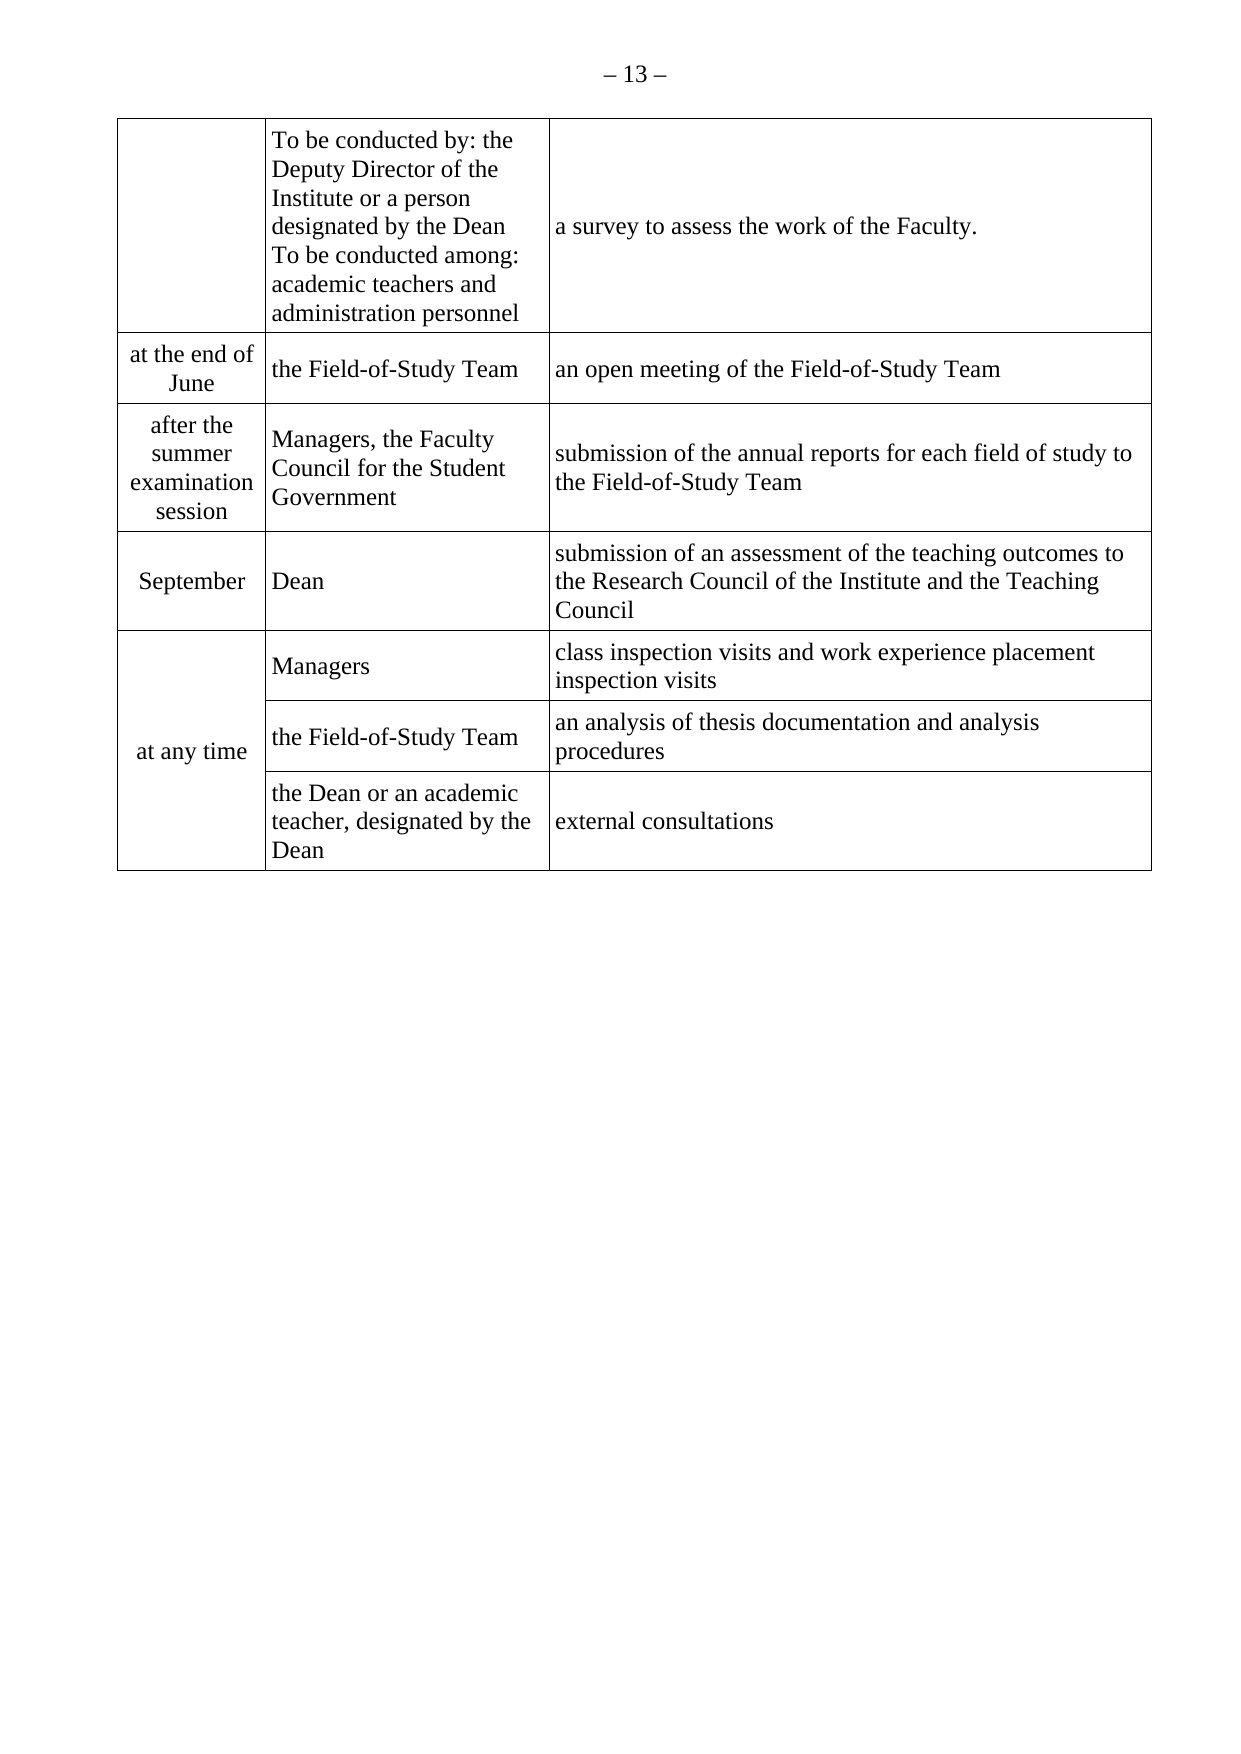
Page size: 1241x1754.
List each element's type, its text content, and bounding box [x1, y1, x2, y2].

table_cell at the end of June [118, 333, 265, 403]
table_cell the Field-of-Study Team [266, 333, 549, 403]
table_cell at any time [118, 631, 265, 870]
table_cell To be conducted by: the Deputy Director of the Institute or a person designated by the Dean To be conducted among: academic teachers and administration personnel [266, 119, 549, 332]
table_cell the Dean or an academic teacher, designated by the Dean [266, 772, 549, 870]
table_cell class inspection visits and work experience placement inspection visits [550, 631, 1151, 700]
table_cell after the summer examination session [118, 404, 265, 531]
table_cell submission of an assessment of the teaching outcomes to the Research Council of the Institute and the Teaching Council [550, 532, 1151, 630]
table_cell Dean [266, 532, 549, 630]
table_cell external consultations [550, 772, 1151, 870]
table_cell a survey to assess the work of the Faculty. [550, 119, 1151, 332]
table_cell September [118, 532, 265, 630]
table_cell an open meeting of the Field-of-Study Team [550, 333, 1151, 403]
table_cell an analysis of thesis documentation and analysis procedures [550, 701, 1151, 771]
table_cell the Field-of-Study Team [266, 701, 549, 771]
table_cell Managers [266, 631, 549, 700]
table_cell submission of the annual reports for each field of study to the Field-of-Study Team [550, 404, 1151, 531]
table_cell Managers, the Faculty Council for the Student Government [266, 404, 549, 531]
